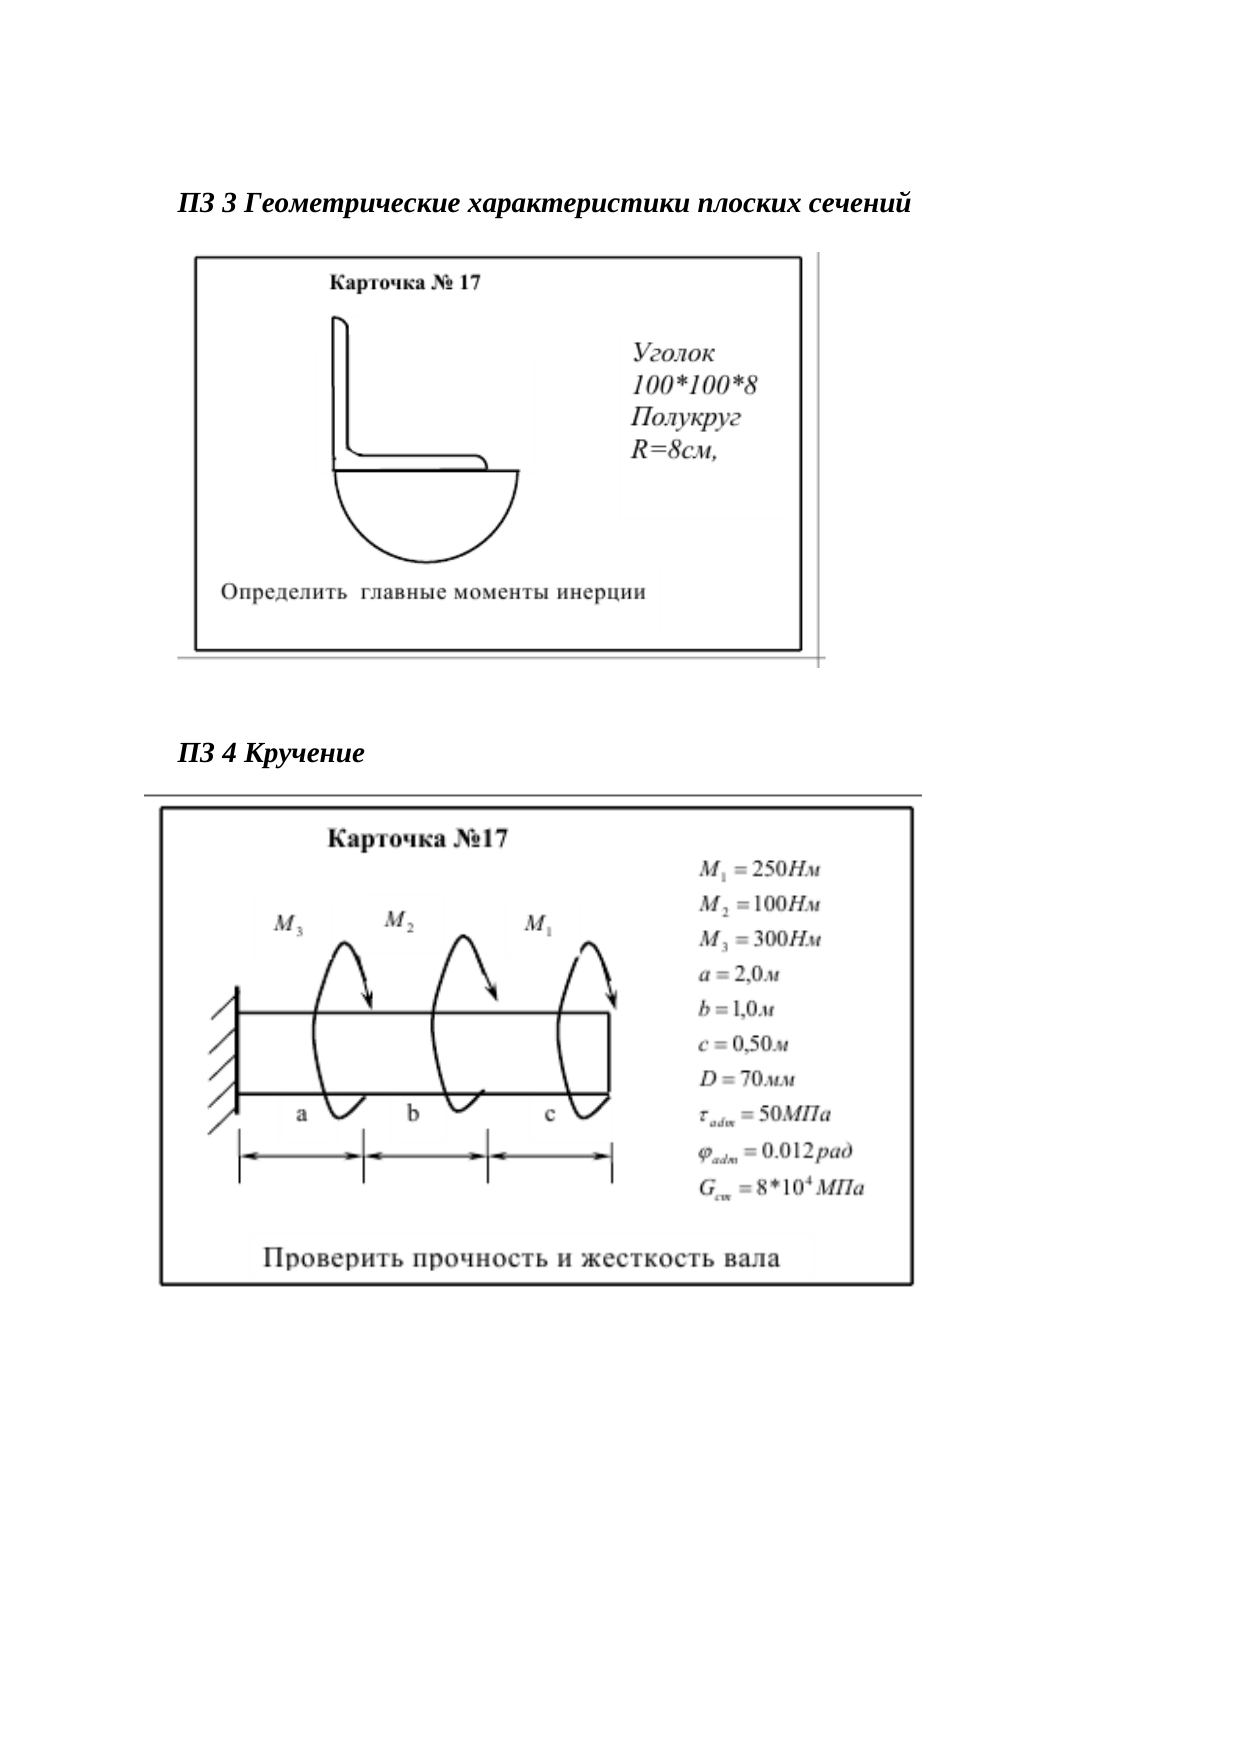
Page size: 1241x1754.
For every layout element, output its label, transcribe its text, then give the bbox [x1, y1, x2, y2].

text ПЗ 3 Геометрические характеристики плоских сечений [177, 185, 1152, 219]
picture [177, 252, 826, 668]
picture [144, 793, 922, 1303]
text ПЗ 4 Кручение [177, 735, 1152, 768]
